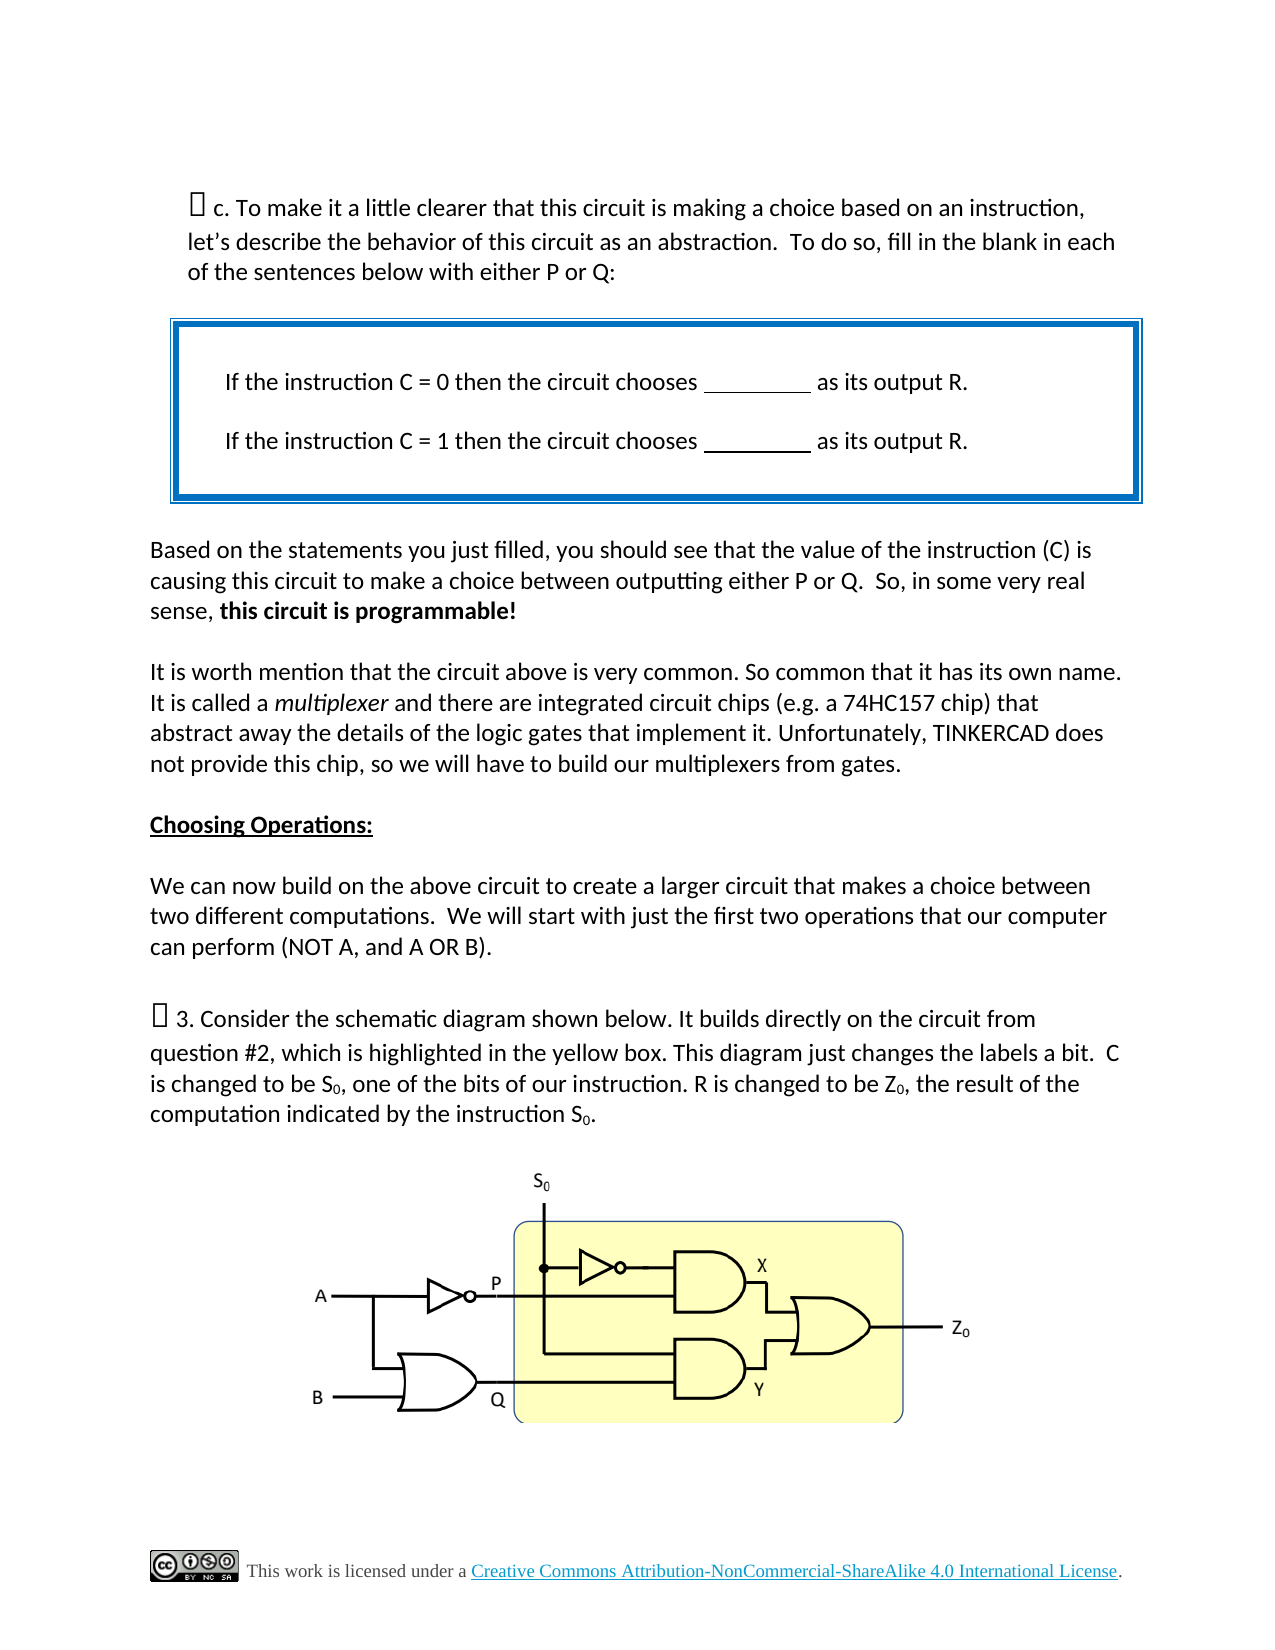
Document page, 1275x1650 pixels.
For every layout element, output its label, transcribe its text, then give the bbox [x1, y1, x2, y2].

picture [987, 1568, 993, 1577]
picture [483, 1568, 489, 1577]
picture [764, 1568, 770, 1577]
picture [623, 1567, 629, 1575]
text We can now build on the above circuit to create a larger circuit that makes a choice between two different computations. We will start with just the first two operations that our computer can perform (NOT A, and A OR B). [150, 870, 1125, 962]
text Based on the statements you just filled, you should see that the value of the instruction (C) is causing this circuit to make a choice between outputting either P or Q. So, in some very real sense, this circuit is programmable! [150, 534, 1125, 626]
text It is worth mention that the circuit above is very common. So common that it has its own name. It is called a multiplexer and there are integrated circuit chips (e.g. a 74HC157 chip) that abstract away the details of the logic gates that implement it. Unfortunately, TINKERCAD does not provide this chip, so we will have to build our multiplexers from gates. [150, 656, 1125, 778]
text 🔑 c. To make it a little clearer that this circuit is making a choice based on an instruction, let’s describe the behavior of this circuit as an abstraction. To do so, fill in the blank in each of the sentences below with either P or Q: [187, 181, 1125, 287]
picture [575, 1568, 581, 1577]
picture [150, 1550, 239, 1582]
picture [886, 1567, 892, 1575]
text Choosing Operations: [150, 809, 1125, 839]
text If the instruction C = 0 then the circuit chooses as its output R. [179, 348, 1133, 396]
picture [641, 1566, 646, 1575]
picture [869, 1568, 875, 1577]
picture [599, 1568, 605, 1577]
picture [1060, 1565, 1064, 1575]
text If the instruction C = 1 then the circuit chooses as its output R. [179, 407, 1133, 456]
text 🔑 3. Consider the schematic diagram shown below. It builds directly on the circuit from question #2, which is highlighted in the yellow box. This diagram just changes the labels a bit. C is changed to be S0, one of the bits of our instruction. R is changed to be Z0, the result of the computation indicated by the instruction S0. [150, 992, 1125, 1129]
